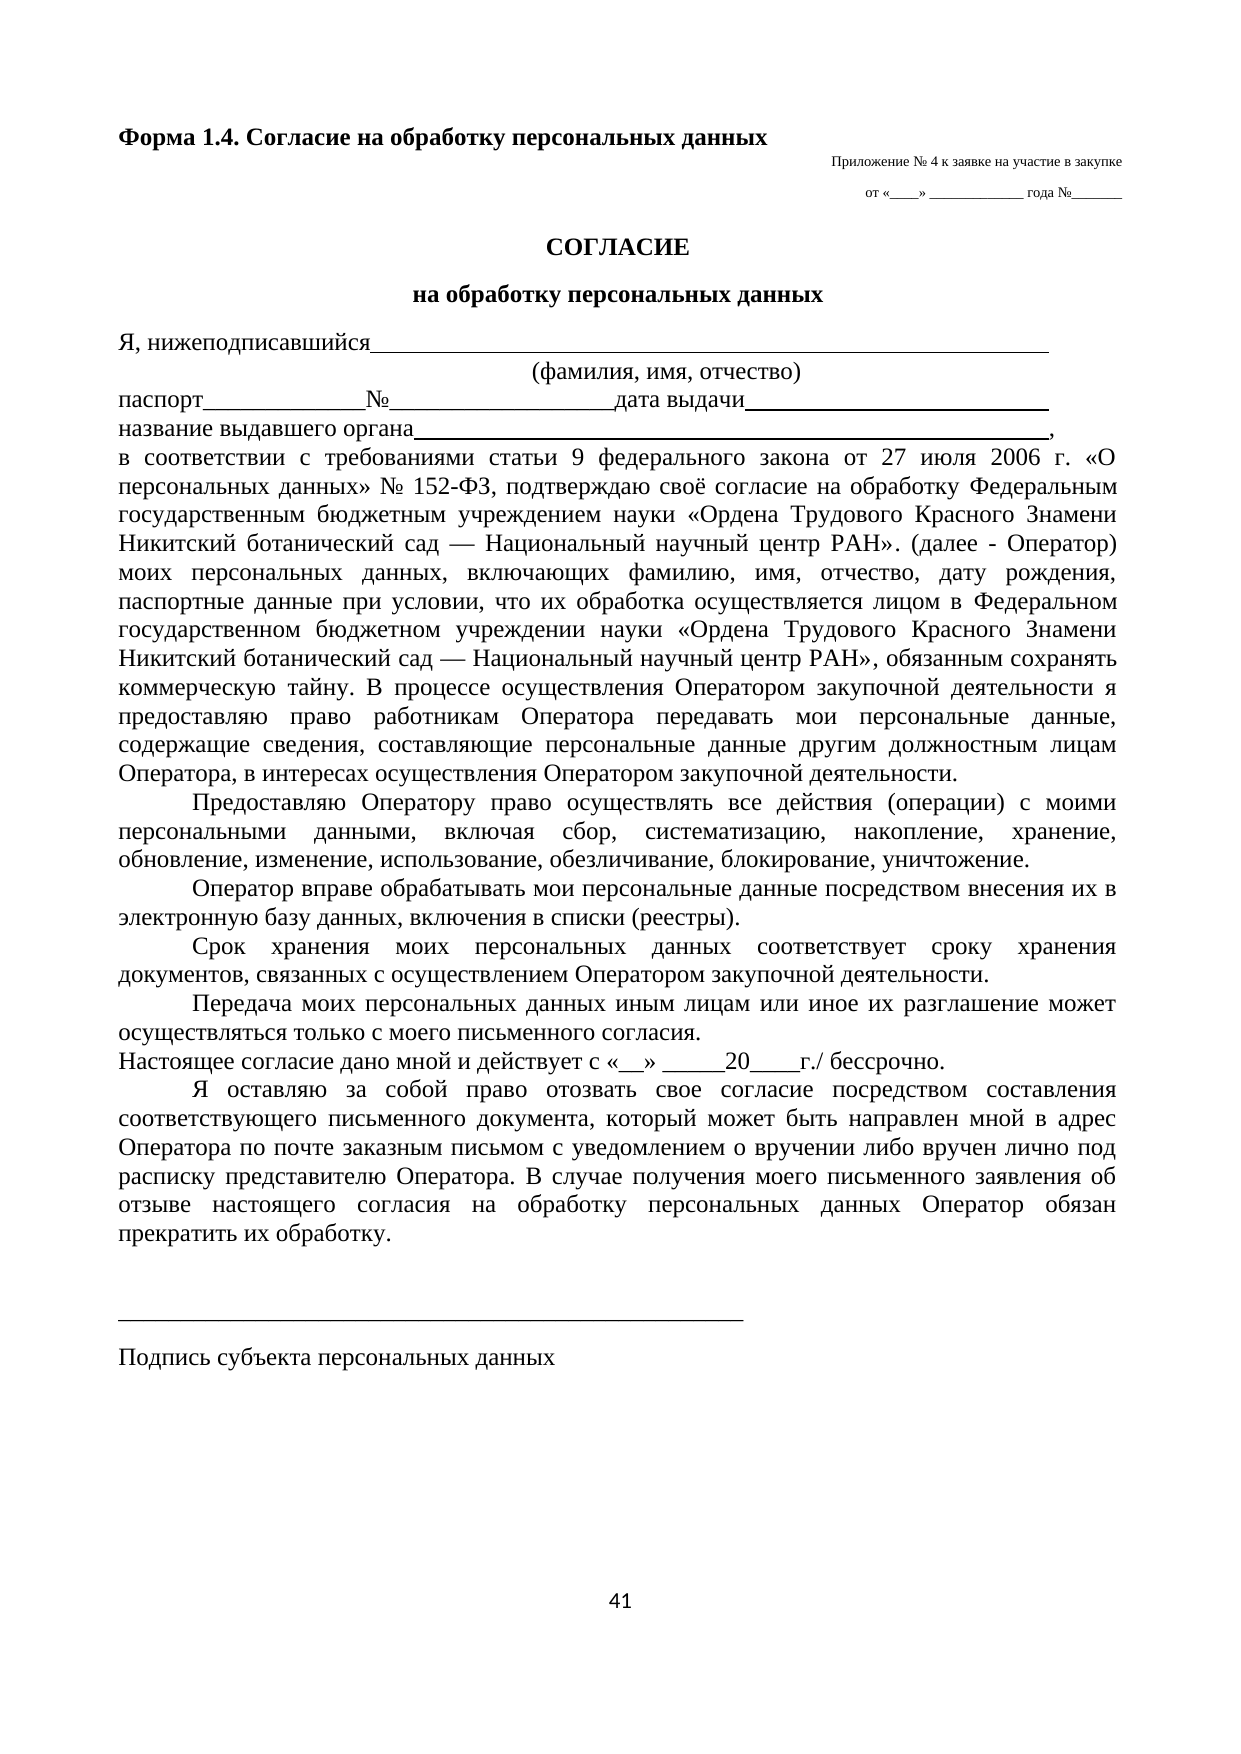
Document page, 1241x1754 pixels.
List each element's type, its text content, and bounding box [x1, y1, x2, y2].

text __________________________________________________ [118, 1295, 1117, 1323]
text Подпись субъекта персональных данных [118, 1342, 1117, 1371]
text паспорт_____________№__________________дата выдачи [118, 384, 1117, 413]
text на обработку персональных данных [118, 279, 1117, 308]
text название выдавшего органа , [118, 413, 1117, 442]
text Предоставляю Оператору право осуществлять все действия (операции) с моими персональными данными, включая сбор, систематизацию, накопление, хранение, обновление, изменение, использование, обезличивание, блокирование, уничтожение. [118, 787, 1117, 873]
text Я оставляю за собой право отозвать свое согласие посредством составления соответствующего письменного документа, который может быть направлен мной в адрес Оператора по почте заказным письмом с уведомлением о вручении либо вручен лично под расписку представителю Оператора. В случае получения моего письменного заявления об отзыве настоящего согласия на обработку персональных данных Оператор обязан прекратить их обработку. [118, 1074, 1117, 1247]
text Передача моих персональных данных иным лицам или иное их разглашение может осуществляться только с моего письменного согласия. [118, 988, 1117, 1046]
text в соответствии с требованиями статьи 9 федерального закона от 27 июля 2006 г. «О персональных данных» № 152-ФЗ, подтверждаю своё согласие на обработку Федеральным государственным бюджетным учреждением науки «Ордена Трудового Красного Знамени Никитский ботанический сад — Национальный научный центр РАН». (далее - Оператор) моих персональных данных, включающих фамилию, имя, отчество, дату рождения, паспортные данные при условии, что их обработка осуществляется лицом в Федеральном государственном бюджетном учреждении науки «Ордена Трудового Красного Знамени Никитский ботанический сад — Национальный научный центр РАН», обязанным сохранять коммерческую тайну. В процессе осуществления Оператором закупочной деятельности я предоставляю право работникам Оператора передавать мои персональные данные, содержащие сведения, составляющие персональные данные другим должностным лицам Оператора, в интересах осуществления Оператором закупочной деятельности. [118, 442, 1117, 787]
text Форма 1.4. Согласие на обработку персональных данных [118, 122, 1122, 151]
text Приложение № 4 к заявке на участие в закупке от «____» _____________ года №_______ [118, 153, 1122, 213]
text СОГЛАСИЕ [118, 232, 1117, 260]
text (фамилия, имя, отчество) [118, 356, 1117, 384]
text Настоящее согласие дано мной и действует с «__» _____20____г./ бессрочно. [118, 1046, 1117, 1074]
text Срок хранения моих персональных данных соответствует сроку хранения документов, связанных с осуществлением Оператором закупочной деятельности. [118, 931, 1117, 988]
text Оператор вправе обрабатывать мои персональные данные посредством внесения их в электронную базу данных, включения в списки (реестры). [118, 873, 1117, 931]
text Я, нижеподписавшийся [118, 327, 1117, 356]
